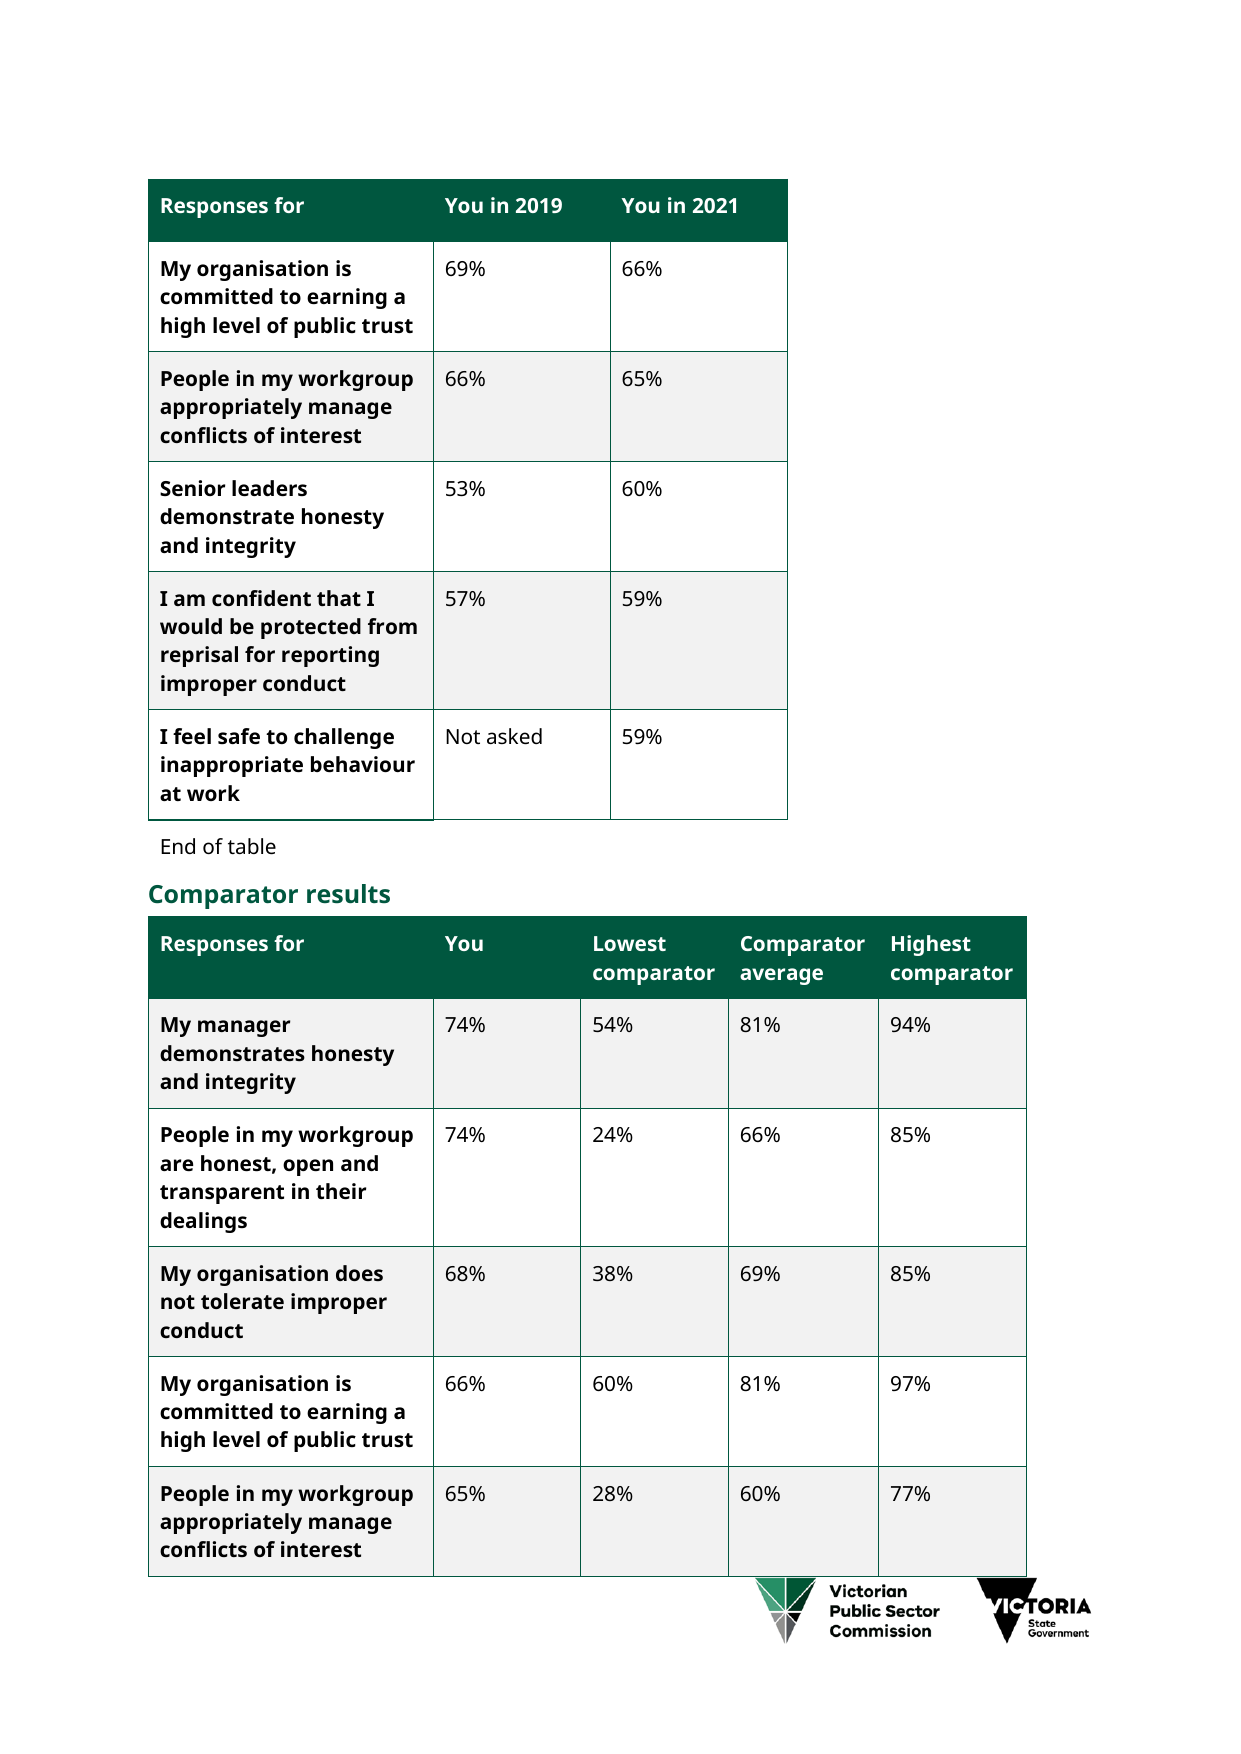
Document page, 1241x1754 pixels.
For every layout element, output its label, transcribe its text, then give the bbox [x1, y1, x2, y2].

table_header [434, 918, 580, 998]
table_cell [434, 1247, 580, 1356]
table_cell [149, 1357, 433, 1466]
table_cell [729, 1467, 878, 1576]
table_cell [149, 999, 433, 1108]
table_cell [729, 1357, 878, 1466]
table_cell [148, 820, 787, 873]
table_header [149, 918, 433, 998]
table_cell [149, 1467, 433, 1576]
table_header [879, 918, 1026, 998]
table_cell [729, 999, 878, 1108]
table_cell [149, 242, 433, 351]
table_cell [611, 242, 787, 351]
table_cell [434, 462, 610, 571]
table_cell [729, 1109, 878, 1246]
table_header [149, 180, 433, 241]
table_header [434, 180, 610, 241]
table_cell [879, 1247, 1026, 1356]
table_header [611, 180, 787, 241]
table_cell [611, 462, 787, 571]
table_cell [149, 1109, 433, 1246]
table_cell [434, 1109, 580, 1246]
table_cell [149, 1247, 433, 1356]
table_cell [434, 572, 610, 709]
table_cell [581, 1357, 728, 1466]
picture [754, 1577, 1093, 1645]
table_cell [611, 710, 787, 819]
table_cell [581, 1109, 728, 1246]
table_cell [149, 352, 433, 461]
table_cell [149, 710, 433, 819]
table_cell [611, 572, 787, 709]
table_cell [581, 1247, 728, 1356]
subtitle Comparator results [148, 877, 1092, 911]
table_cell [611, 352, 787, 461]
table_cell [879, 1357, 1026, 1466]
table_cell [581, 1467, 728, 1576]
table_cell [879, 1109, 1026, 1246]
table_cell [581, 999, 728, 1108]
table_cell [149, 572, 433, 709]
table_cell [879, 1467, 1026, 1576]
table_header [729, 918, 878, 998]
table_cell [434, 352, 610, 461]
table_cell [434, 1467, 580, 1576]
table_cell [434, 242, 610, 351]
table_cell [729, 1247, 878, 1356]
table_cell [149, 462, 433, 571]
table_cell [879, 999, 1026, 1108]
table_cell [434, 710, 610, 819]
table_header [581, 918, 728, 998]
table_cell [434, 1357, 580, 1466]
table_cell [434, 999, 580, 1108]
